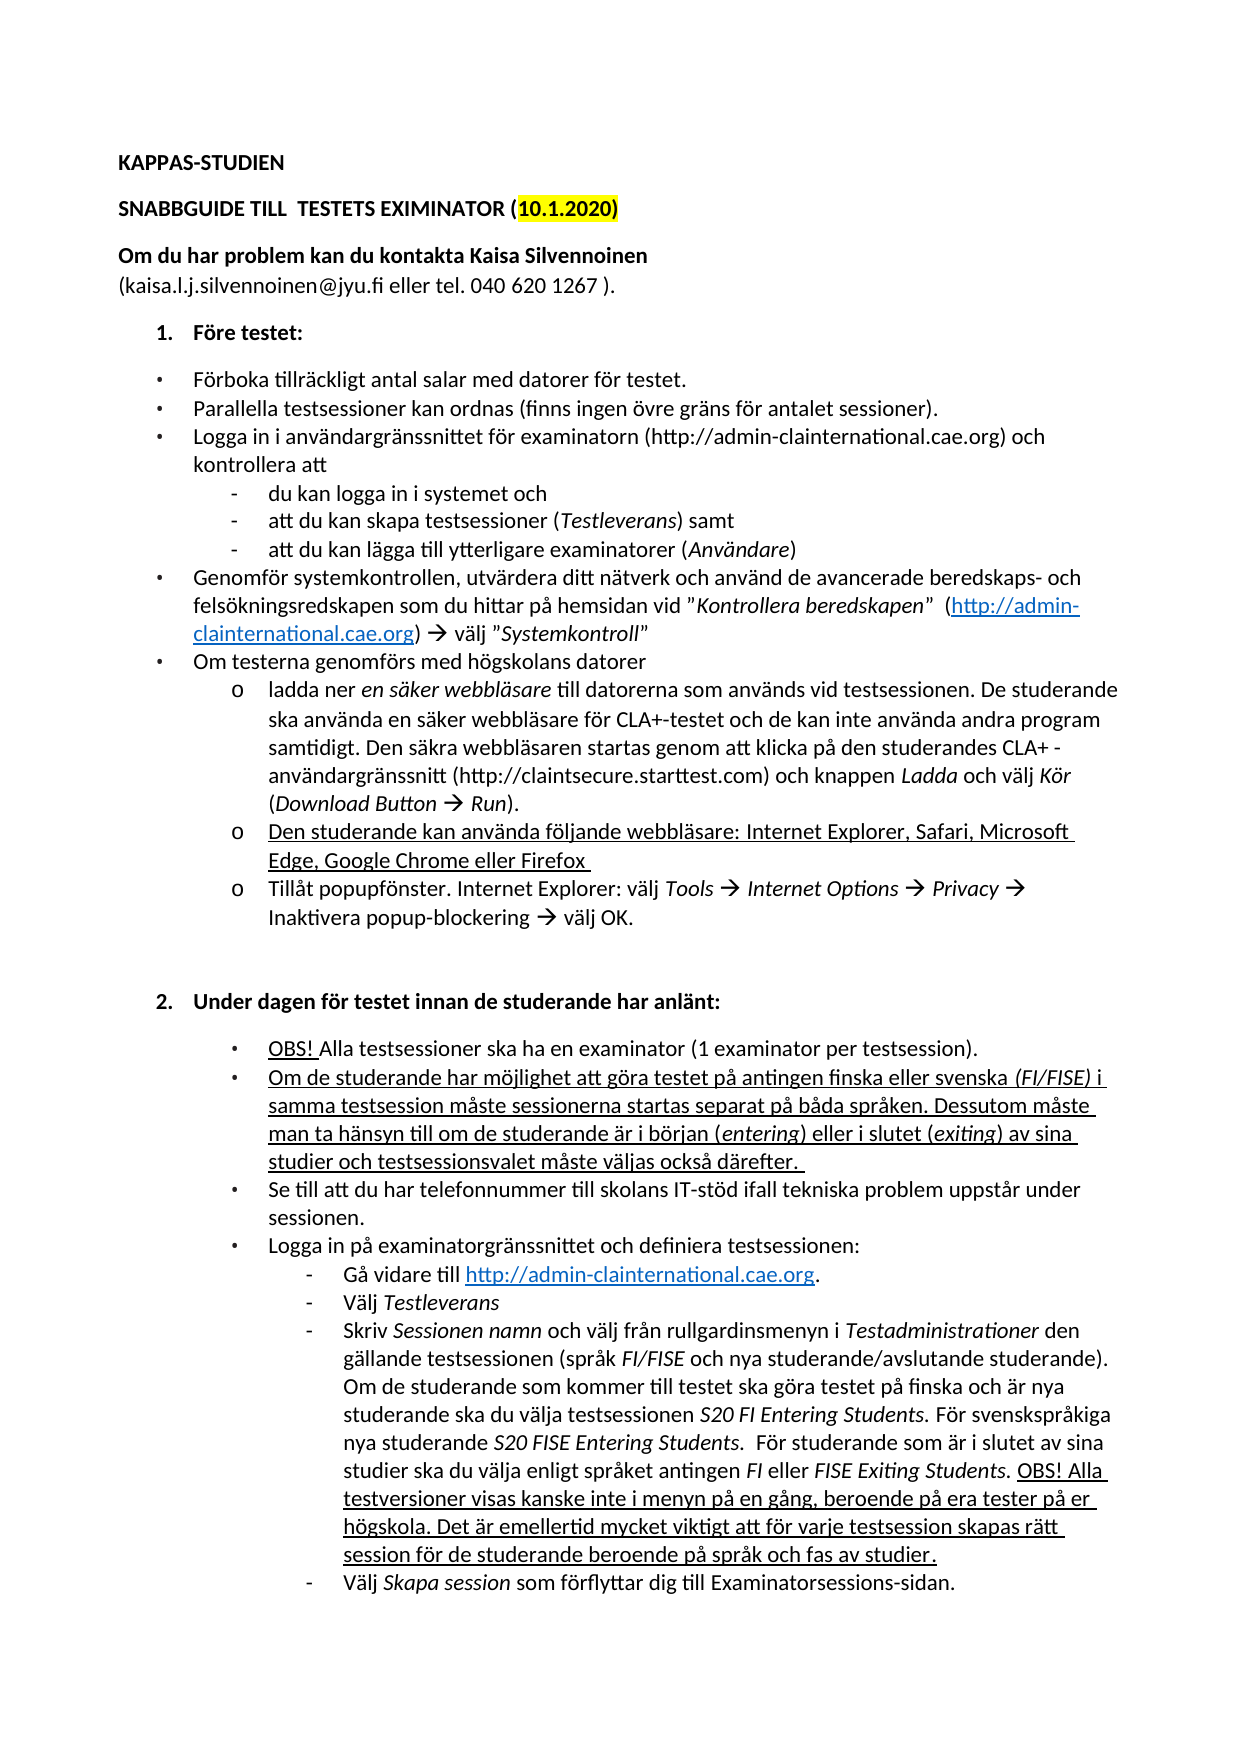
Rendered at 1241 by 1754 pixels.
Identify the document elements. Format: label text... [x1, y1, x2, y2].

text SNABBGUIDE TILL TESTETS EXIMINATOR (10.1.2020) [118, 194, 1122, 222]
list att du kan lägga till ytterligare examinatorer (Användare) [231, 535, 1122, 563]
list du kan logga in i systemet och [231, 479, 1122, 507]
list Den studerande kan använda följande webbläsare: Internet Explorer, Safari, Microsoft Edge, Google Chrome eller Firefox [231, 817, 1122, 874]
list Genomför systemkontrollen, utvärdera ditt nätverk och använd de avancerade beredskaps- och felsökningsredskapen som du hittar på hemsidan vid ”Kontrollera beredskapen” (http://admin-clainternational.cae.org) välj ”Systemkontroll” [156, 563, 1122, 647]
list Skriv Sessionen namn och välj från rullgardinsmenyn i Testadministrationer den gällande testsessionen (språk FI/FISE och nya studerande/avslutande studerande). Om de studerande som kommer till testet ska göra testet på finska och är nya studerande ska du välja testsessionen S20 FI Entering Students. För svenskspråkiga nya studerande S20 FISE Entering Students. För studerande som är i slutet av sina studier ska du välja enligt språket antingen FI eller FISE Exiting Students. OBS! Alla testversioner visas kanske inte i menyn på en gång, beroende på era tester på er högskola. Det är emellertid mycket viktigt att för varje testsession skapas rätt session för de studerande beroende på språk och fas av studier. [306, 1316, 1122, 1568]
list att du kan skapa testsessioner (Testleverans) samt [231, 507, 1122, 535]
list Tillåt popupfönster. Internet Explorer: välj Tools Internet Options Privacy Inaktivera popup-blockering välj OK. [231, 874, 1122, 931]
list Förboka tillräckligt antal salar med datorer för testet. [156, 365, 1122, 394]
list Välj Skapa session som förflyttar dig till Examinatorsessions-sidan. [306, 1568, 1122, 1596]
list Om testerna genomförs med högskolans datorer [156, 647, 1122, 676]
list Se till att du har telefonnummer till skolans IT-stöd ifall tekniska problem uppstår under sessionen. [231, 1175, 1122, 1232]
list Om de studerande har möjlighet att göra testet på antingen finska eller svenska (FI/FISE) i samma testsession måste sessionerna startas separat på båda språken. Dessutom måste man ta hänsyn till om de studerande är i början (entering) eller i slutet (exiting) av sina studier och testsessionsvalet måste väljas också därefter. [231, 1063, 1122, 1175]
list Logga in i användargränssnittet för examinatorn (http://admin-clainternational.cae.org) och kontrollera att [156, 422, 1122, 479]
list Före testet: [156, 318, 1122, 346]
list Parallella testsessioner kan ordnas (finns ingen övre gräns för antalet sessioner). [156, 394, 1122, 422]
list Under dagen för testet innan de studerande har anlänt: [156, 987, 1122, 1015]
text KAPPAS-STUDIEN [118, 148, 1122, 176]
list ladda ner en säker webbläsare till datorerna som används vid testsessionen. De studerande ska använda en säker webbläsare för CLA+-testet och de kan inte använda andra program samtidigt. Den säkra webbläsaren startas genom att klicka på den studerandes CLA+ - användargränssnitt (http://claintsecure.starttest.com) och knappen Ladda och välj Kör (Download Button Run). [231, 676, 1122, 817]
list Gå vidare till http://admin-clainternational.cae.org. [306, 1260, 1122, 1288]
list Välj Testleverans [306, 1288, 1122, 1316]
list OBS! Alla testsessioner ska ha en examinator (1 examinator per testsession). [231, 1034, 1122, 1063]
text Om du har problem kan du kontakta Kaisa Silvennoinen (kaisa.l.j.silvennoinen@jyu.fi eller tel. 040 620 1267 ). [118, 241, 1122, 299]
list Logga in på examinatorgränssnittet och definiera testsessionen: [231, 1232, 1122, 1260]
